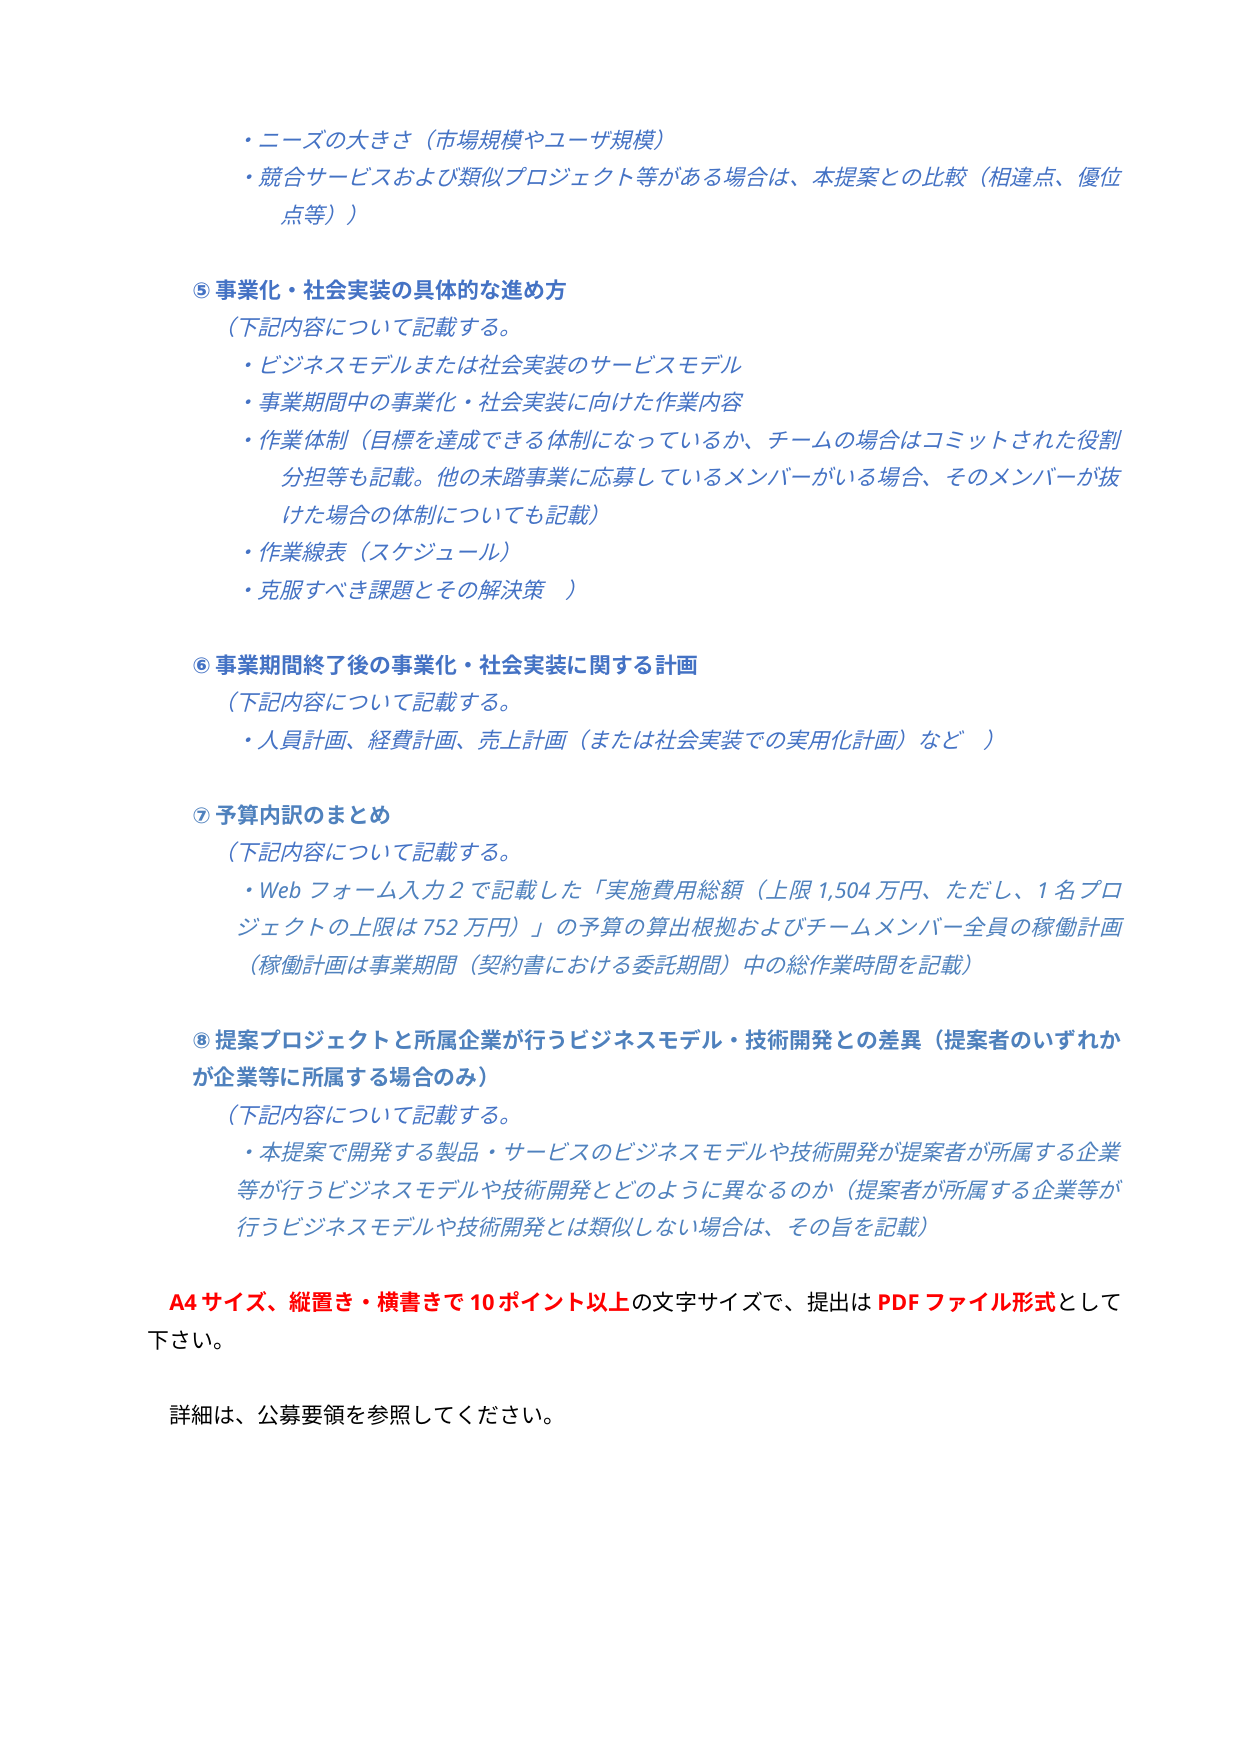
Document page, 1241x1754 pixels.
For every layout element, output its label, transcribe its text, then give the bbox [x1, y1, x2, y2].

text ・克服すべき課題とその解決策 ） [192, 568, 1122, 606]
text 詳細は、公募要領を参照してください。 [148, 1393, 1122, 1431]
text ・ビジネスモデルまたは社会実装のサービスモデル [192, 343, 1122, 381]
text （下記内容について記載する。 [192, 681, 1122, 718]
text ・競合サービスおよび類似プロジェクト等がある場合は、本提案との比較（相違点、優位点等）） [237, 156, 1122, 231]
text ・人員計画、経費計画、売上計画（または社会実装での実用化計画）など ） [192, 718, 1122, 756]
text （下記内容について記載する。 [192, 306, 1122, 343]
text ⑧提案プロジェクトと所属企業が行うビジネスモデル・技術開発との差異（提案者のいずれかが企業等に所属する場合のみ） [192, 1018, 1122, 1093]
text ⑦予算内訳のまとめ [192, 793, 1122, 831]
text ⑥事業期間終了後の事業化・社会実装に関する計画 [192, 643, 1122, 681]
text ・事業期間中の事業化・社会実装に向けた作業内容 [192, 381, 1122, 418]
text A4サイズ、縦置き・横書きで10ポイント以上の文字サイズで、提出はPDFファイル形式として下さい。 [148, 1281, 1122, 1356]
text ⑤事業化・社会実装の具体的な進め方 [192, 268, 1122, 306]
text （下記内容について記載する。 [192, 831, 1122, 868]
text （下記内容について記載する。 [192, 1093, 1122, 1131]
text ・作業線表（スケジュール） [192, 531, 1122, 568]
text ・本提案で開発する製品・サービスのビジネスモデルや技術開発が提案者が所属する企業等が行うビジネスモデルや技術開発とどのように異なるのか（提案者が所属する企業等が行うビジネスモデルや技術開発とは類似しない場合は、その旨を記載） [236, 1131, 1122, 1243]
text ・作業体制（目標を達成できる体制になっているか、チームの場合はコミットされた役割 分担等も記載。他の未踏事業に応募しているメンバーがいる場合、そのメンバーが抜けた場合の体制についても記載） [236, 418, 1122, 531]
text ・Webフォーム入力２で記載した「実施費用総額（上限1,504万円、ただし、1名プロジェクトの上限は752万円）」の予算の算出根拠およびチームメンバー全員の稼働計画（稼働計画は事業期間（契約書における委託期間）中の総作業時間を記載） [236, 868, 1122, 981]
text ・ニーズの大きさ（市場規模やユーザ規模） [192, 118, 1122, 156]
